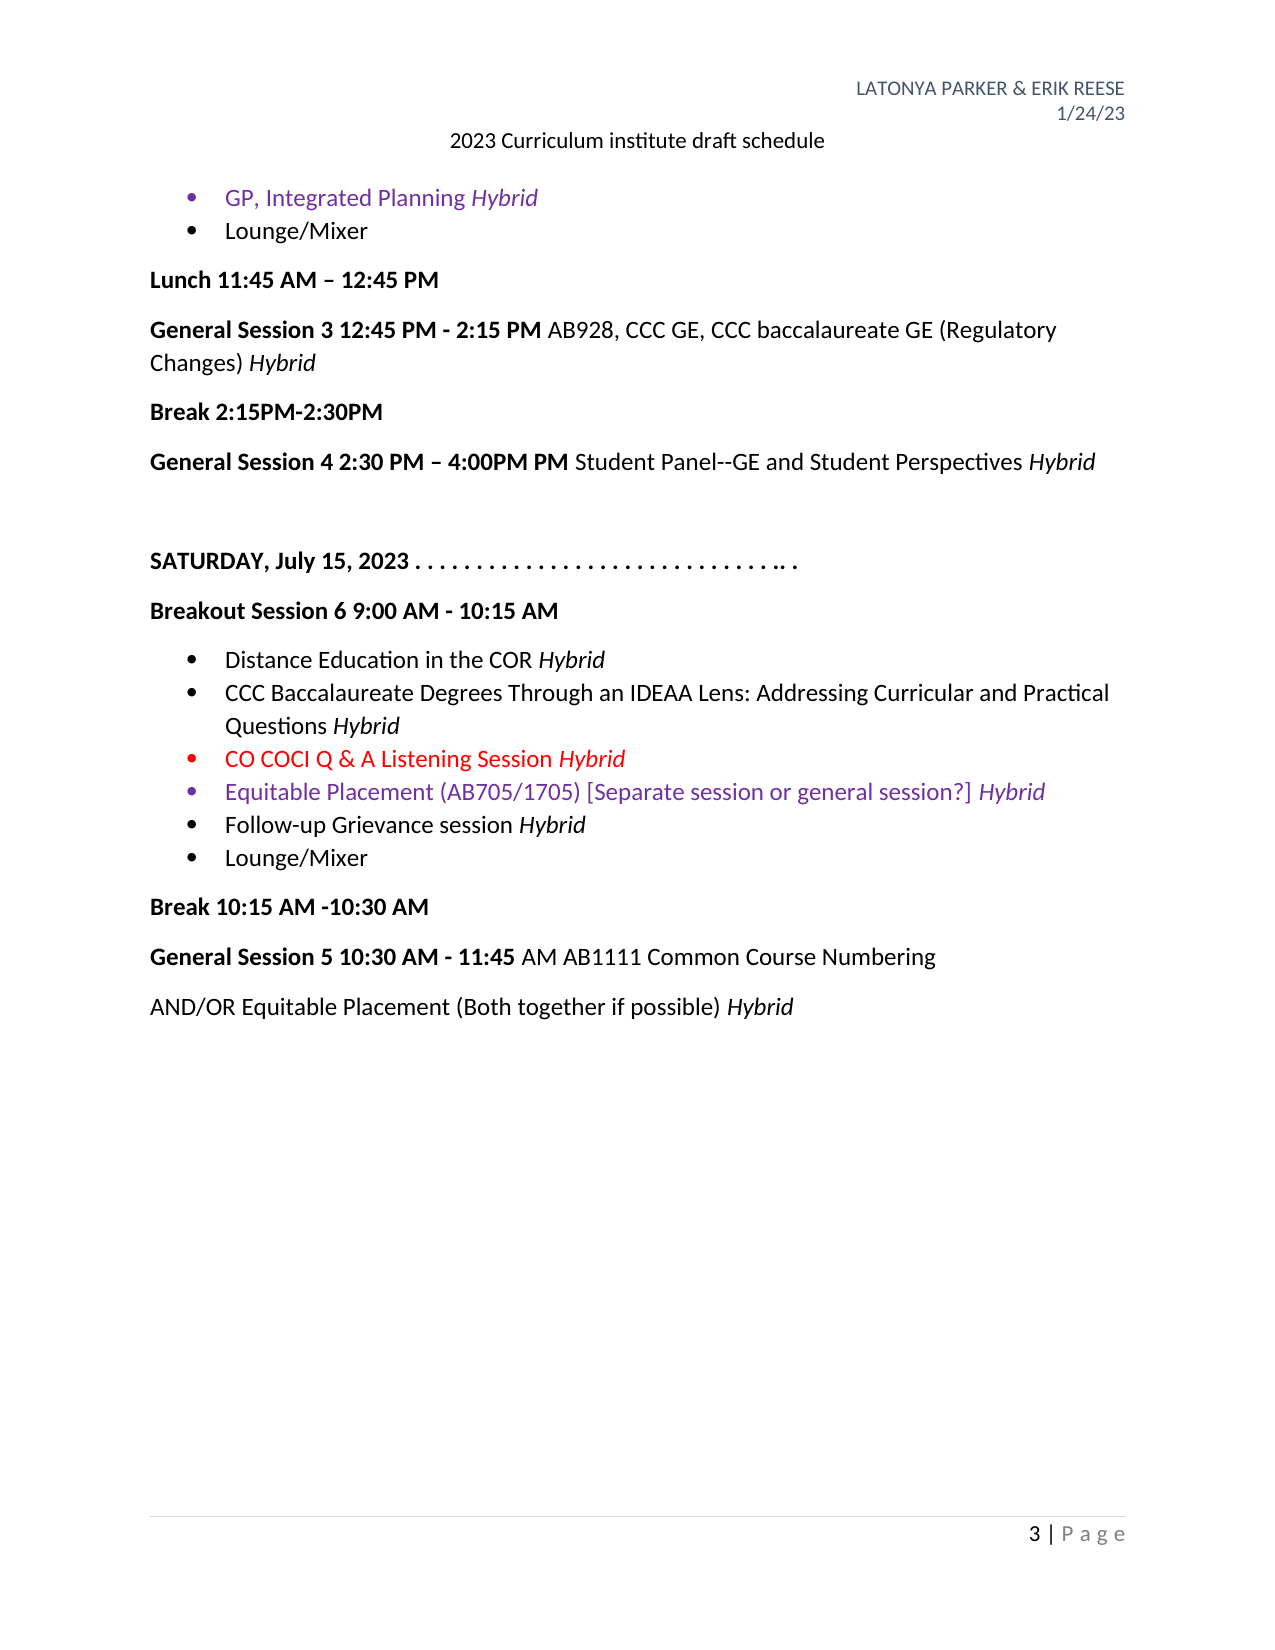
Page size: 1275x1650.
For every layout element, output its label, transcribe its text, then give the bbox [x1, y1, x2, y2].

list Lounge/Mixer [187, 842, 1125, 872]
text General Session 4 2:30 PM – 4:00PM PM Student Panel--GE and Student Perspectives Hybrid [150, 446, 1125, 477]
list CO COCI Q & A Listening Session Hybrid [187, 743, 1125, 774]
text Breakout Session 6 9:00 AM - 10:15 AM [150, 595, 1125, 625]
list GP, Integrated Planning Hybrid [187, 182, 1125, 212]
list Distance Education in the COR Hybrid [187, 644, 1125, 675]
text Break 2:15PM-2:30PM [150, 396, 1125, 427]
text General Session 3 12:45 PM - 2:15 PM AB928, CCC GE, CCC baccalaureate GE (Regulatory Changes) Hybrid [150, 314, 1125, 377]
text AND/OR Equitable Placement (Both together if possible) Hybrid [150, 991, 1125, 1021]
list Equitable Placement (AB705/1705) [Separate session or general session?] Hybrid [187, 776, 1125, 807]
text SATURDAY, July 15, 2023 . . . . . . . . . . . . . . . . . . . . . . . . . . . . . .. . [150, 545, 1125, 576]
list Follow-up Grievance session Hybrid [187, 809, 1125, 839]
text Lunch 11:45 AM – 12:45 PM [150, 264, 1125, 295]
list CCC Baccalaureate Degrees Through an IDEAA Lens: Addressing Curricular and Practical Questions Hybrid [187, 677, 1125, 741]
text Break 10:15 AM -10:30 AM [150, 891, 1125, 922]
list Lounge/Mixer [187, 215, 1125, 245]
text General Session 5 10:30 AM - 11:45 AM AB1111 Common Course Numbering [150, 941, 1125, 972]
